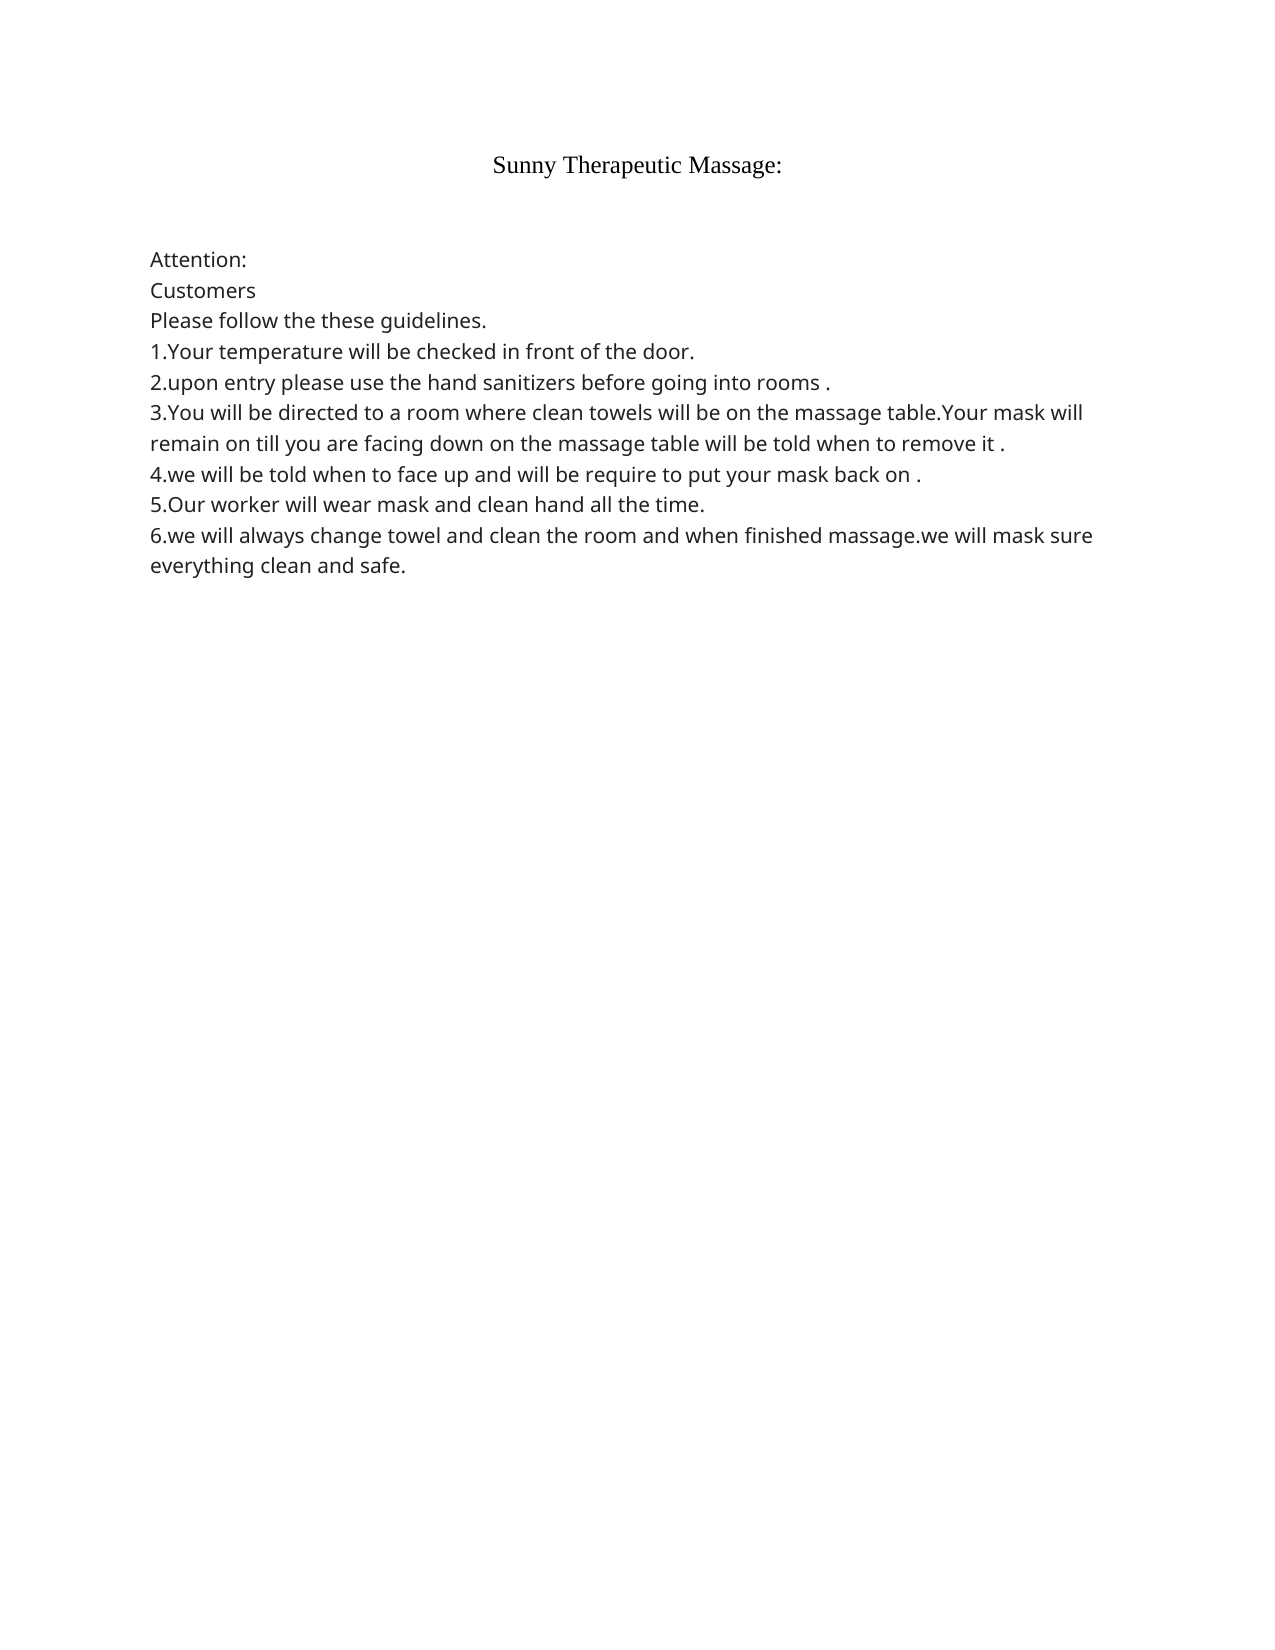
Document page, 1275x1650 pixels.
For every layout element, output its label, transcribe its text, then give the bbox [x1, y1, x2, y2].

text Attention: Customers Please follow the these guidelines. 1.Your temperature will be checked in front of the door. 2.upon entry please use the hand sanitizers before going into rooms . 3.You will be directed to a room where clean towels will be on the massage table.Your mask will remain on till you are facing down on the massage table will be told when to remove it . 4.we will be told when to face up and will be require to put your mask back on . 5.Our worker will wear mask and clean hand all the time. 6.we will always change towel and clean the room and when finished massage.we will mask sure everything clean and safe. [150, 245, 1125, 580]
text Sunny Therapeutic Massage: [150, 150, 1125, 179]
